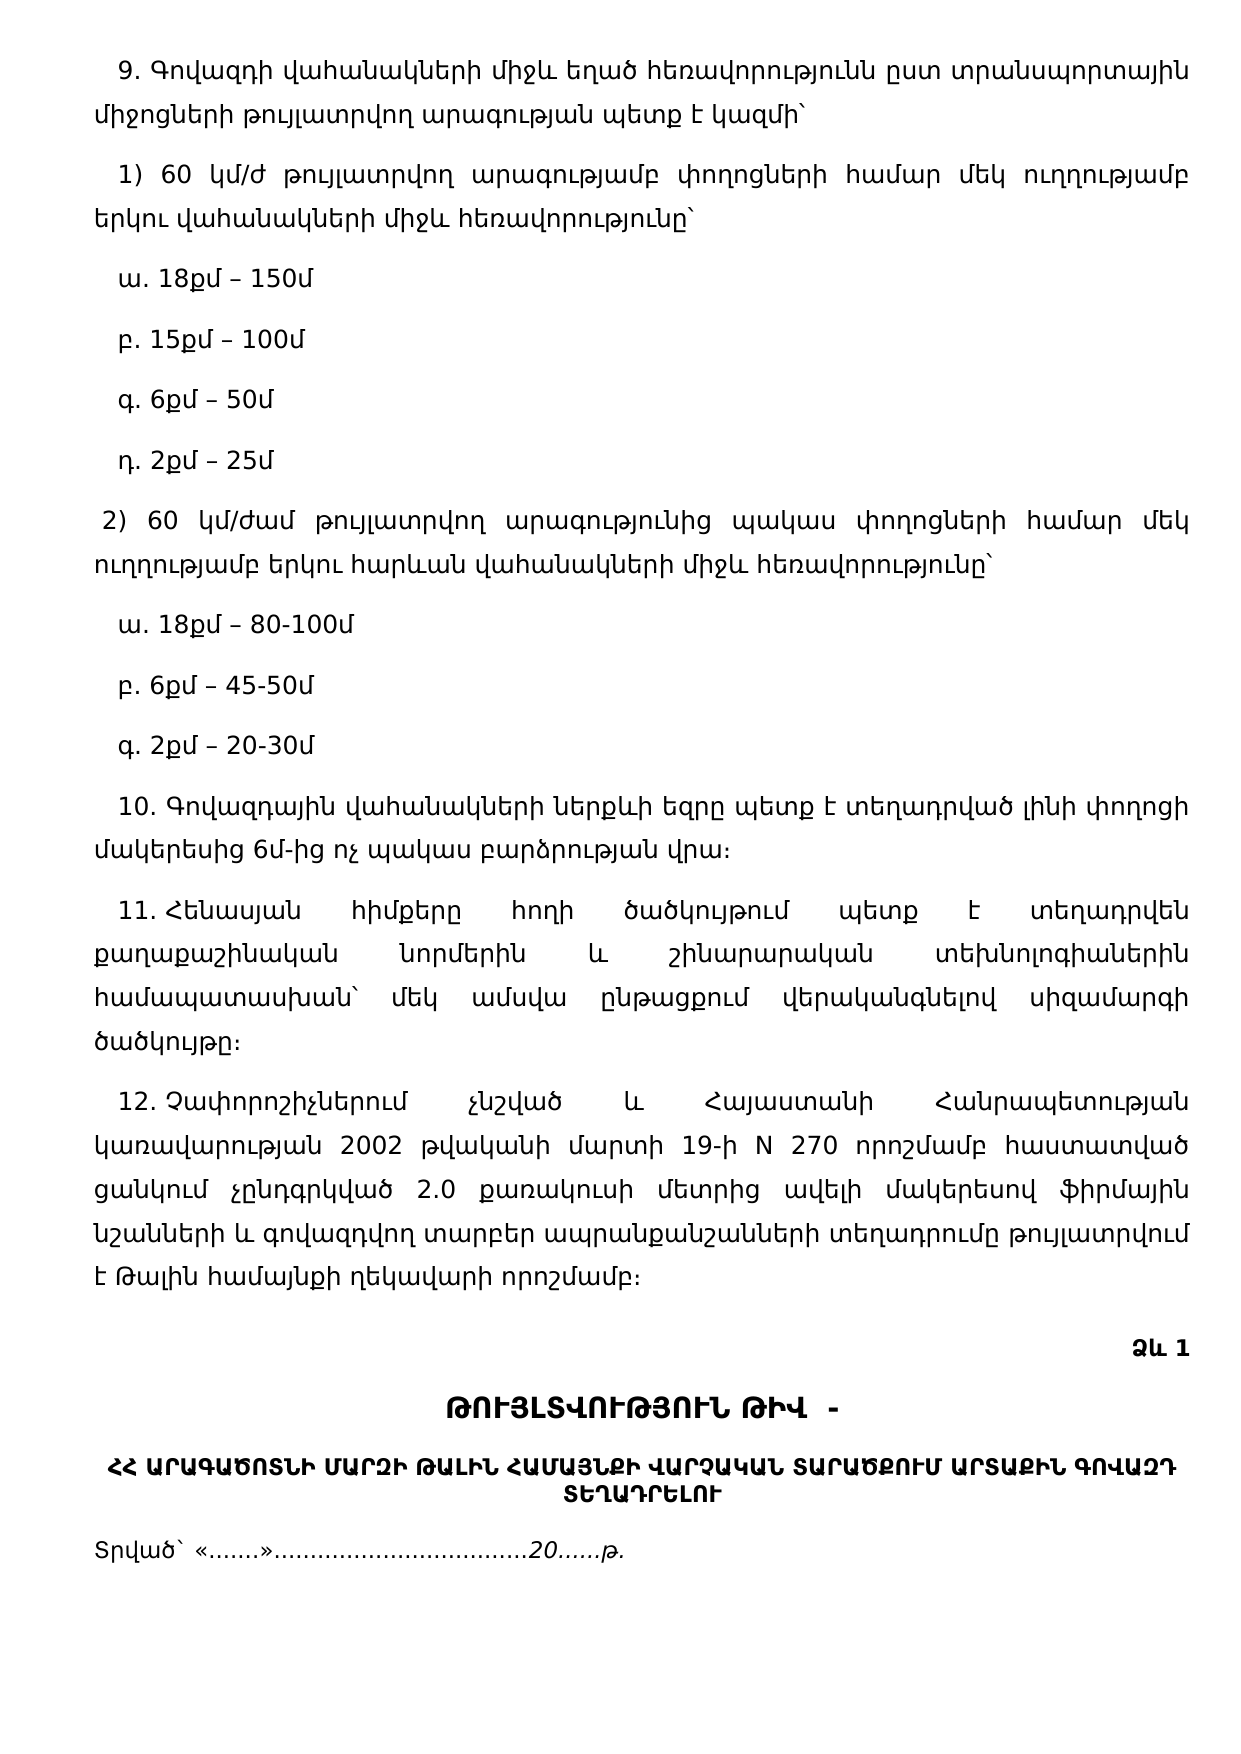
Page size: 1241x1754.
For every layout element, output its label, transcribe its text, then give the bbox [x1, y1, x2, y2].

text ա. 18քմ – 150մ [94, 264, 1191, 294]
text 2) 60 կմ/ժամ թույլատրվող արագությունից պակաս փողոցների համար մեկ ուղղությամբ երկու հարևան վահանակների միջև հեռավորությունը՝ [94, 506, 1191, 579]
text բ. 6քմ – 45-50մ [94, 671, 1191, 700]
text բ. 15քմ – 100մ [94, 325, 1191, 354]
text 11. Հենասյան հիմքերը հողի ծածկույթում պետք է տեղադրվեն քաղաքաշինական նորմերին և շինարարական տեխնոլոգիաներին համապատասխան՝ մեկ ամսվա ընթացքում վերականգնելով սիզամարգի ծածկույթը։ [94, 896, 1191, 1056]
text 9. Գովազդի վահանակների միջև եղած հեռավորությունն ըստ տրանսպորտային միջոցների թույլատրվող արագության պետք է կազմի՝ [94, 56, 1191, 129]
text ԹՈՒՅԼՏՎՈՒԹՅՈՒՆ ԹԻՎ - [94, 1391, 1191, 1425]
text Ձև 1 [94, 1335, 1191, 1362]
text ա. 18քմ – 80-100մ [94, 610, 1191, 639]
text դ. 2քմ – 25մ [94, 446, 1191, 475]
text Տրված` «.......»...................................20......թ. [94, 1537, 1191, 1563]
text 1) 60 կմ/ժ թույլատրվող արագությամբ փողոցների համար մեկ ուղղությամբ երկու վահանակների միջև հեռավորությունը՝ [94, 160, 1191, 233]
text գ. 6քմ – 50մ [94, 385, 1191, 414]
text 12. Չափորոշիչներում չնշված և Հայաստանի Հանրապետության կառավարության 2002 թվականի մարտի 19-ի N 270 որոշմամբ հաստատված ցանկում չընդգրկված 2.0 քառակուսի մետրից ավելի մակերեսով ֆիրմային նշանների և գովազդվող տարբեր ապրանքանշանների տեղադրումը թույլատրվում է Թալին համայնքի ղեկավարի որոշմամբ։ [94, 1087, 1191, 1292]
text գ. 2քմ – 20-30մ [94, 731, 1191, 760]
text 10. Գովազդային վահանակների ներքևի եզրը պետք է տեղադրված լինի փողոցի մակերեսից 6մ-ից ոչ պակաս բարձրության վրա։ [94, 792, 1191, 864]
text ՀՀ ԱՐԱԳԱԾՈՏՆԻ ՄԱՐԶԻ ԹԱԼԻՆ ՀԱՄԱՅՆՔԻ ՎԱՐՉԱԿԱՆ ՏԱՐԱԾՔՈՒՄ ԱՐՏԱՔԻՆ ԳՈՎԱԶԴ ՏԵՂԱԴՐԵԼՈՒ [94, 1454, 1191, 1508]
